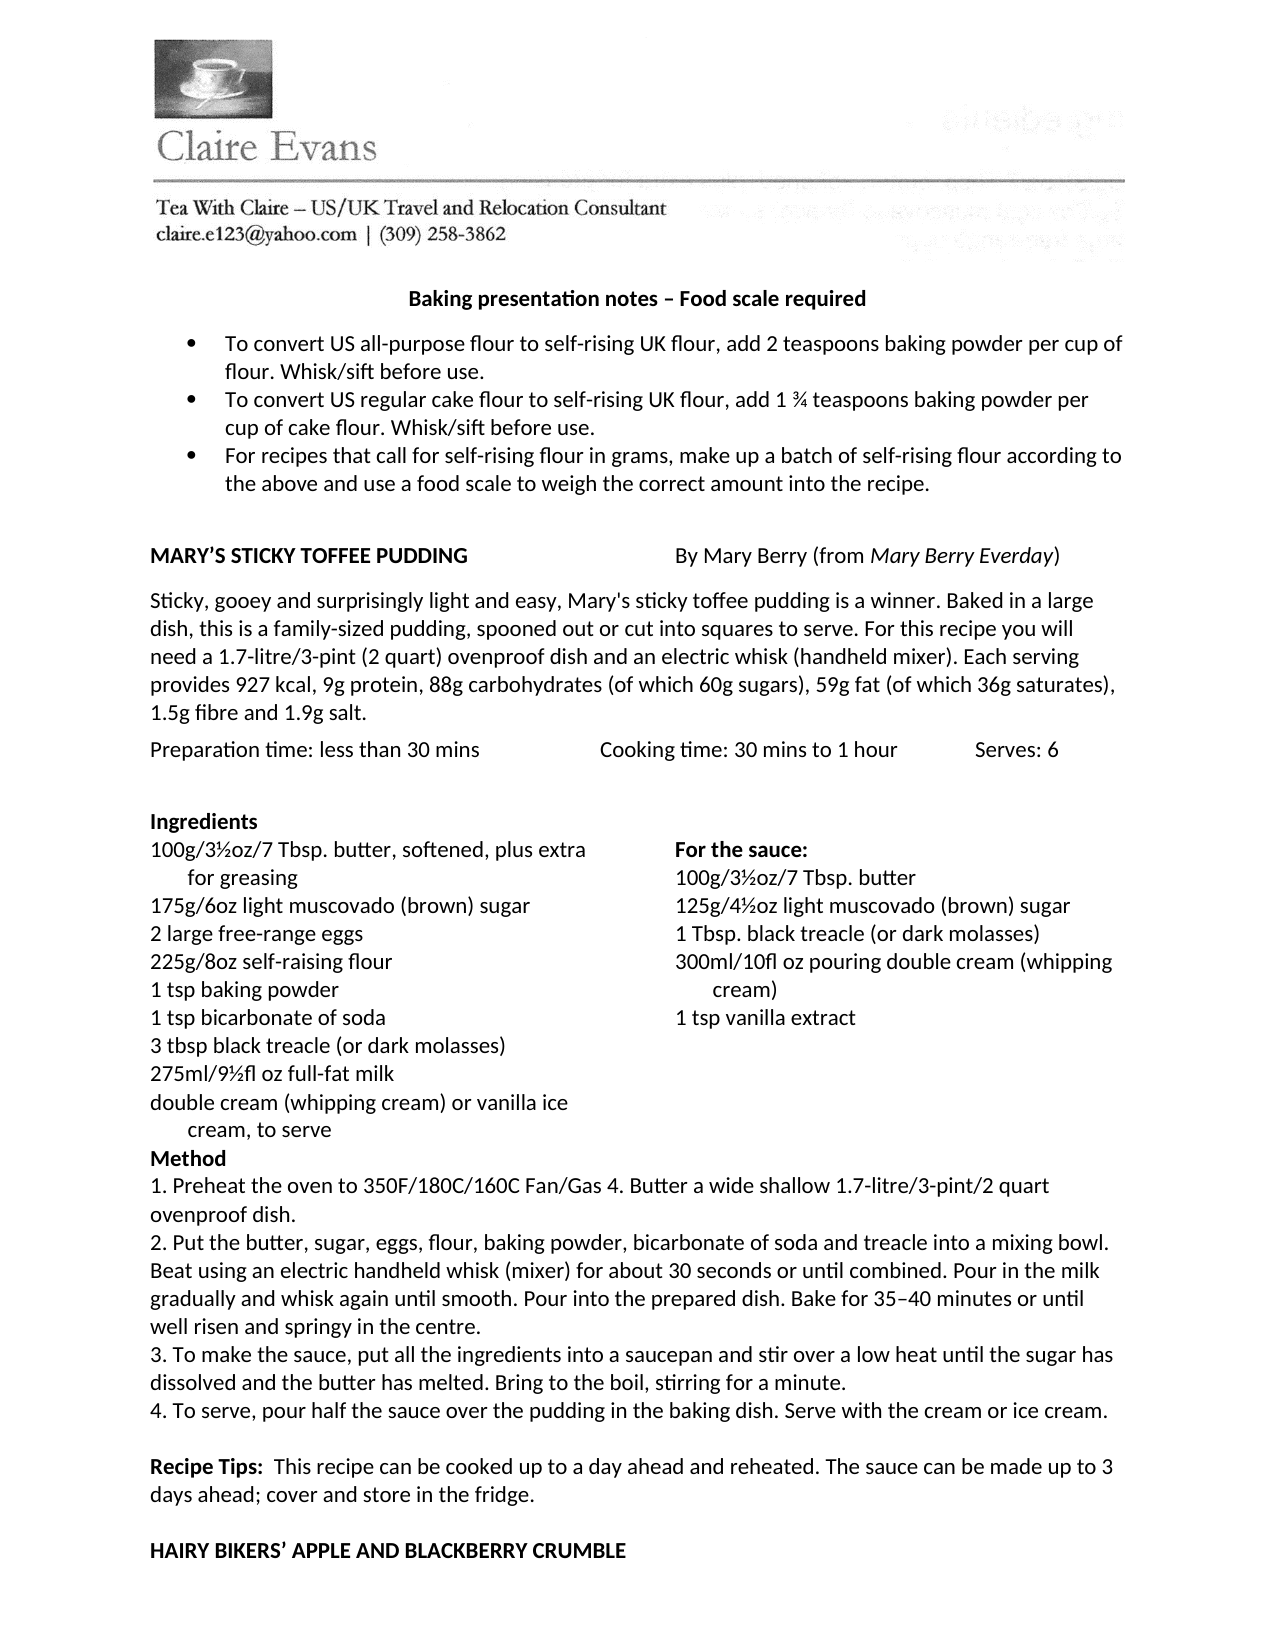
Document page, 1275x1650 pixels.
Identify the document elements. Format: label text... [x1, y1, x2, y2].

text For the sauce: [675, 835, 1125, 863]
text 1. Preheat the oven to 350F/180C/160C Fan/Gas 4. Butter a wide shallow 1.7-litre/3-pint/2 quart ovenproof dish. [150, 1172, 1125, 1228]
text 100g/3½oz/7 Tbsp. butter [675, 863, 1125, 891]
text 225g/8oz self-raising flour [150, 947, 600, 976]
text Method [150, 1144, 1125, 1172]
list To convert US all-purpose flour to self-rising UK flour, add 2 teaspoons baking powder per cup of flour. Whisk/sift before use. [187, 329, 1125, 385]
text Ingredients [150, 807, 600, 835]
text 1 tsp bicarbonate of soda [150, 1003, 600, 1032]
text Recipe Tips: This recipe can be cooked up to a day ahead and reheated. The sauce can be made up to 3 days ahead; cover and store in the fridge. [150, 1452, 1125, 1508]
text Baking presentation notes – Food scale required [150, 284, 1125, 312]
text 1 tsp vanilla extract [675, 1003, 1125, 1032]
picture [150, 35, 1125, 262]
text 100g/3½oz/7 Tbsp. butter, softened, plus extra for greasing [150, 835, 600, 891]
text double cream (whipping cream) or vanilla ice cream, to serve [150, 1088, 600, 1144]
text 1 tsp baking powder [150, 976, 600, 1003]
text MARY’S STICKY TOFFEE PUDDING By Mary Berry (from Mary Berry Everday) [150, 542, 1125, 569]
text 2. Put the butter, sugar, eggs, flour, baking powder, bicarbonate of soda and treacle into a mixing bowl. Beat using an electric handheld whisk (mixer) for about 30 seconds or until combined. Pour in the milk gradually and whisk again until smooth. Pour into the prepared dish. Bake for 35–40 minutes or until well risen and springy in the centre. [150, 1228, 1125, 1340]
list For recipes that call for self-rising flour in grams, make up a batch of self-rising flour according to the above and use a food scale to weigh the correct amount into the recipe. [187, 441, 1125, 497]
text 3 tbsp black treacle (or dark molasses) [150, 1032, 600, 1059]
text 4. To serve, pour half the sauce over the pudding in the baking dish. Serve with the cream or ice cream. [150, 1396, 1125, 1424]
text 175g/6oz light muscovado (brown) sugar [150, 891, 600, 919]
text 3. To make the sauce, put all the ingredients into a saucepan and stir over a low heat until the sugar has dissolved and the butter has melted. Bring to the boil, stirring for a minute. [150, 1340, 1125, 1396]
text HAIRY BIKERS’ APPLE AND BLACKBERRY CRUMBLE [150, 1536, 1125, 1564]
text 300ml/10fl oz pouring double cream (whipping cream) [675, 947, 1125, 1003]
text Sticky, gooey and surprisingly light and easy, Mary's sticky toffee pudding is a winner. Baked in a large dish, this is a family-sized pudding, spooned out or cut into squares to serve. For this recipe you will need a 1.7-litre/3-pint (2 quart) ovenproof dish and an electric whisk (handheld mixer). Each serving provides 927 kcal, 9g protein, 88g carbohydrates (of which 60g sugars), 59g fat (of which 36g saturates), 1.5g fibre and 1.9g salt. [150, 586, 1125, 726]
text 275ml/9½fl oz full-fat milk [150, 1059, 600, 1088]
text 125g/4½oz light muscovado (brown) sugar [675, 891, 1125, 919]
text 1 Tbsp. black treacle (or dark molasses) [675, 919, 1125, 947]
text Preparation time: less than 30 mins Cooking time: 30 mins to 1 hour Serves: 6 [150, 735, 1125, 763]
text 2 large free-range eggs [150, 919, 600, 947]
list To convert US regular cake flour to self-rising UK flour, add 1 ¾ teaspoons baking powder per cup of cake flour. Whisk/sift before use. [187, 385, 1125, 441]
